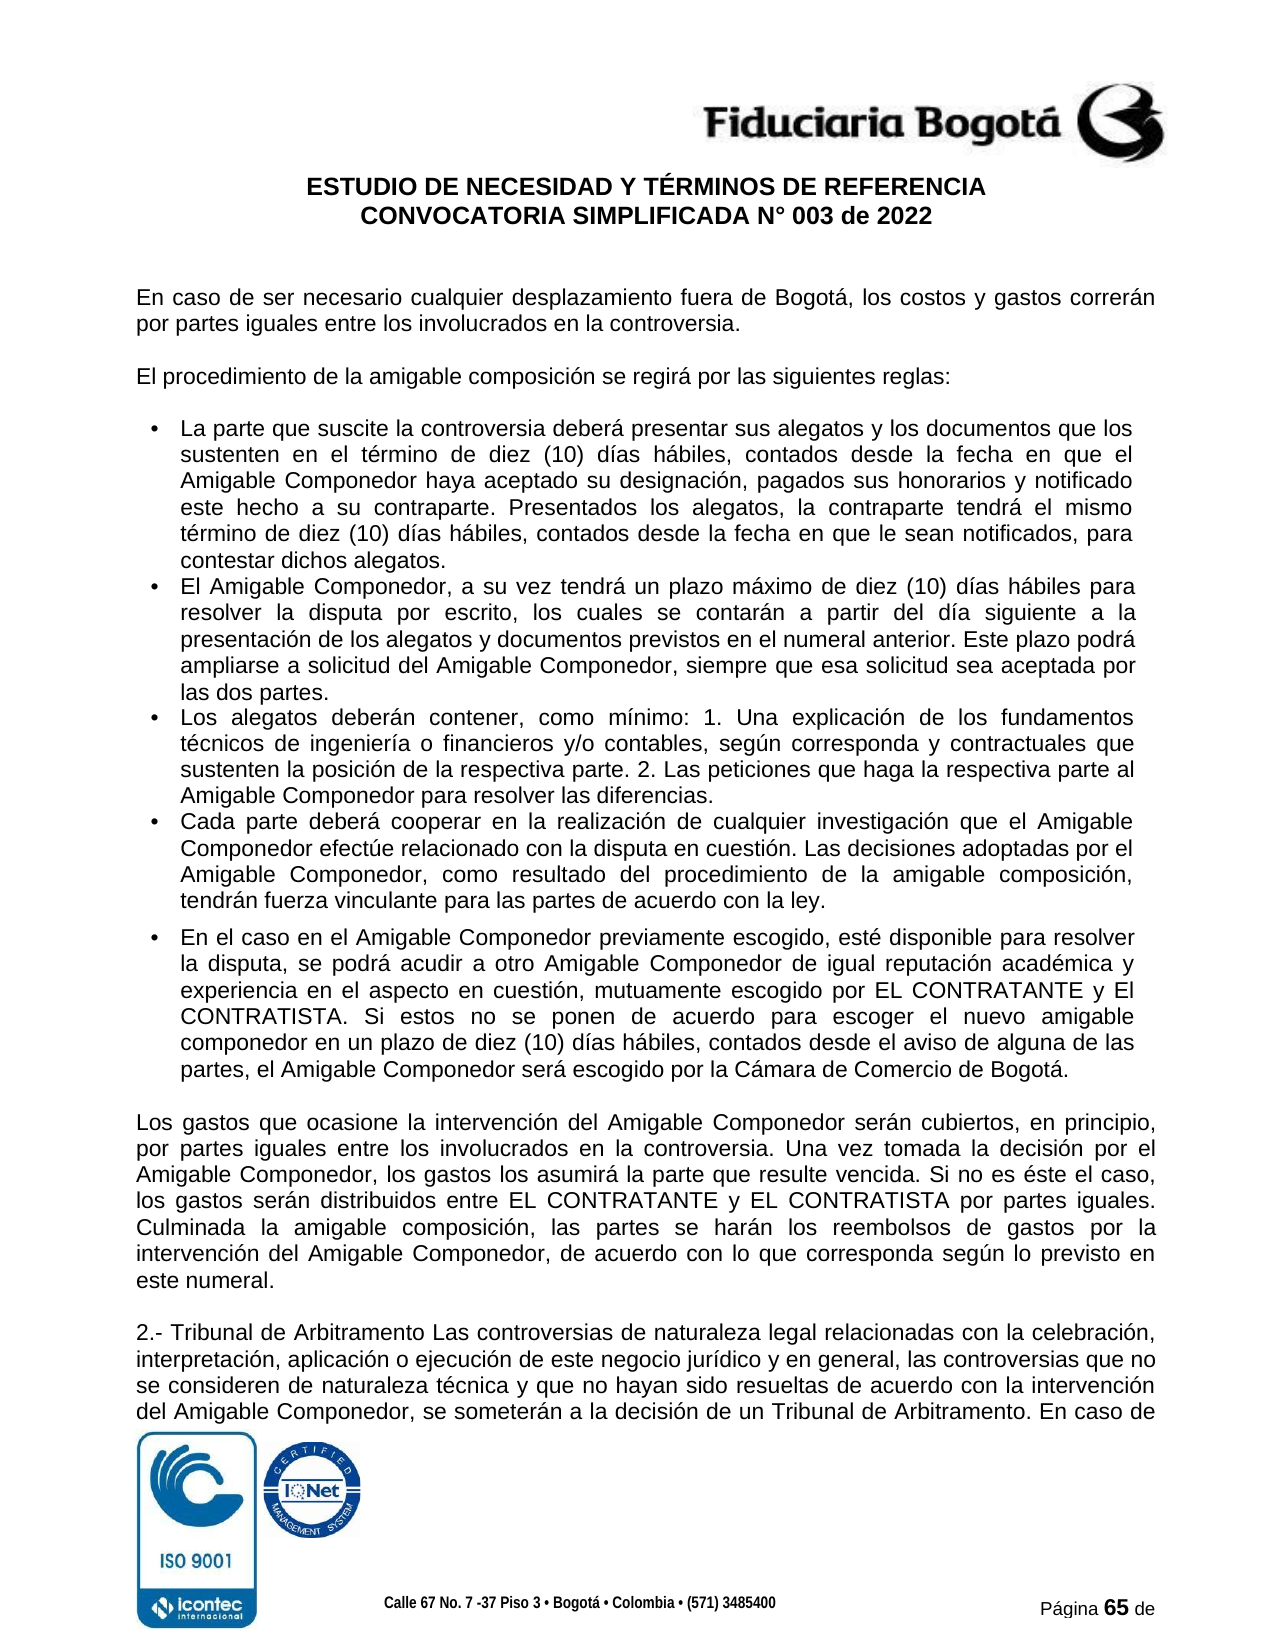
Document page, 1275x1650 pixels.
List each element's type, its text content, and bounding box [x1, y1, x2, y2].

picture [263, 1442, 361, 1538]
list En el caso en el Amigable Componedor previamente escogido, esté disponible para resolver la disputa, se podrá acudir a otro Amigable Componedor de igual reputación académica y experiencia en el aspecto en cuestión, mutuamente escogido por EL CONTRATANTE y El CONTRATISTA. Si estos no se ponen de acuerdo para escoger el nuevo amigable componedor en un plazo de diez (10) días hábiles, contados desde el aviso de alguna de las partes, el Amigable Componedor será escogido por la Cámara de Comercio de Bogotá. [150, 924, 1136, 1082]
text Los gastos que ocasione la intervención del Amigable Componedor serán cubiertos, en principio, por partes iguales entre los involucrados en la controversia. Una vez tomada la decisión por el Amigable Componedor, los gastos los asumirá la parte que resulte vencida. Si no es éste el caso, los gastos serán distribuidos entre EL CONTRATANTE y EL CONTRATISTA por partes iguales. Culminada la amigable composición, las partes se harán los reembolsos de gastos por la intervención del Amigable Componedor, de acuerdo con lo que corresponda según lo previsto en este numeral. [136, 1108, 1157, 1293]
text En caso de ser necesario cualquier desplazamiento fuera de Bogotá, los costos y gastos correrán por partes iguales entre los involucrados en la controversia. [136, 284, 1157, 337]
list La parte que suscite la controversia deberá presentar sus alegatos y los documentos que los sustenten en el término de diez (10) días hábiles, contados desde la fecha en que el Amigable Componedor haya aceptado su designación, pagados sus honorarios y notificado este hecho a su contraparte. Presentados los alegatos, la contraparte tendrá el mismo término de diez (10) días hábiles, contados desde la fecha en que le sean notificados, para contestar dichos alegatos. [150, 415, 1134, 573]
list El Amigable Componedor, a su vez tendrá un plazo máximo de diez (10) días hábiles para resolver la disputa por escrito, los cuales se contarán a partir del día siguiente a la presentación de los alegatos y documentos previstos en el numeral anterior. Este plazo podrá ampliarse a solicitud del Amigable Componedor, siempre que esa solicitud sea aceptada por las dos partes. [150, 573, 1137, 705]
picture [692, 81, 1168, 168]
list Los alegatos deberán contener, como mínimo: 1. Una explicación de los fundamentos técnicos de ingeniería o financieros y/o contables, según corresponda y contractuales que sustenten la posición de la respectiva parte. 2. Las peticiones que haga la respectiva parte al Amigable Componedor para resolver las diferencias. [150, 705, 1135, 808]
text El procedimiento de la amigable composición se regirá por las siguientes reglas: [136, 363, 1157, 389]
picture [135, 1429, 258, 1629]
list Cada parte deberá cooperar en la realización de cualquier investigación que el Amigable Componedor efectúe relacionado con la disputa en cuestión. Las decisiones adoptadas por el Amigable Componedor, como resultado del procedimiento de la amigable composición, tendrán fuerza vinculante para las partes de acuerdo con la ley. [150, 808, 1134, 914]
